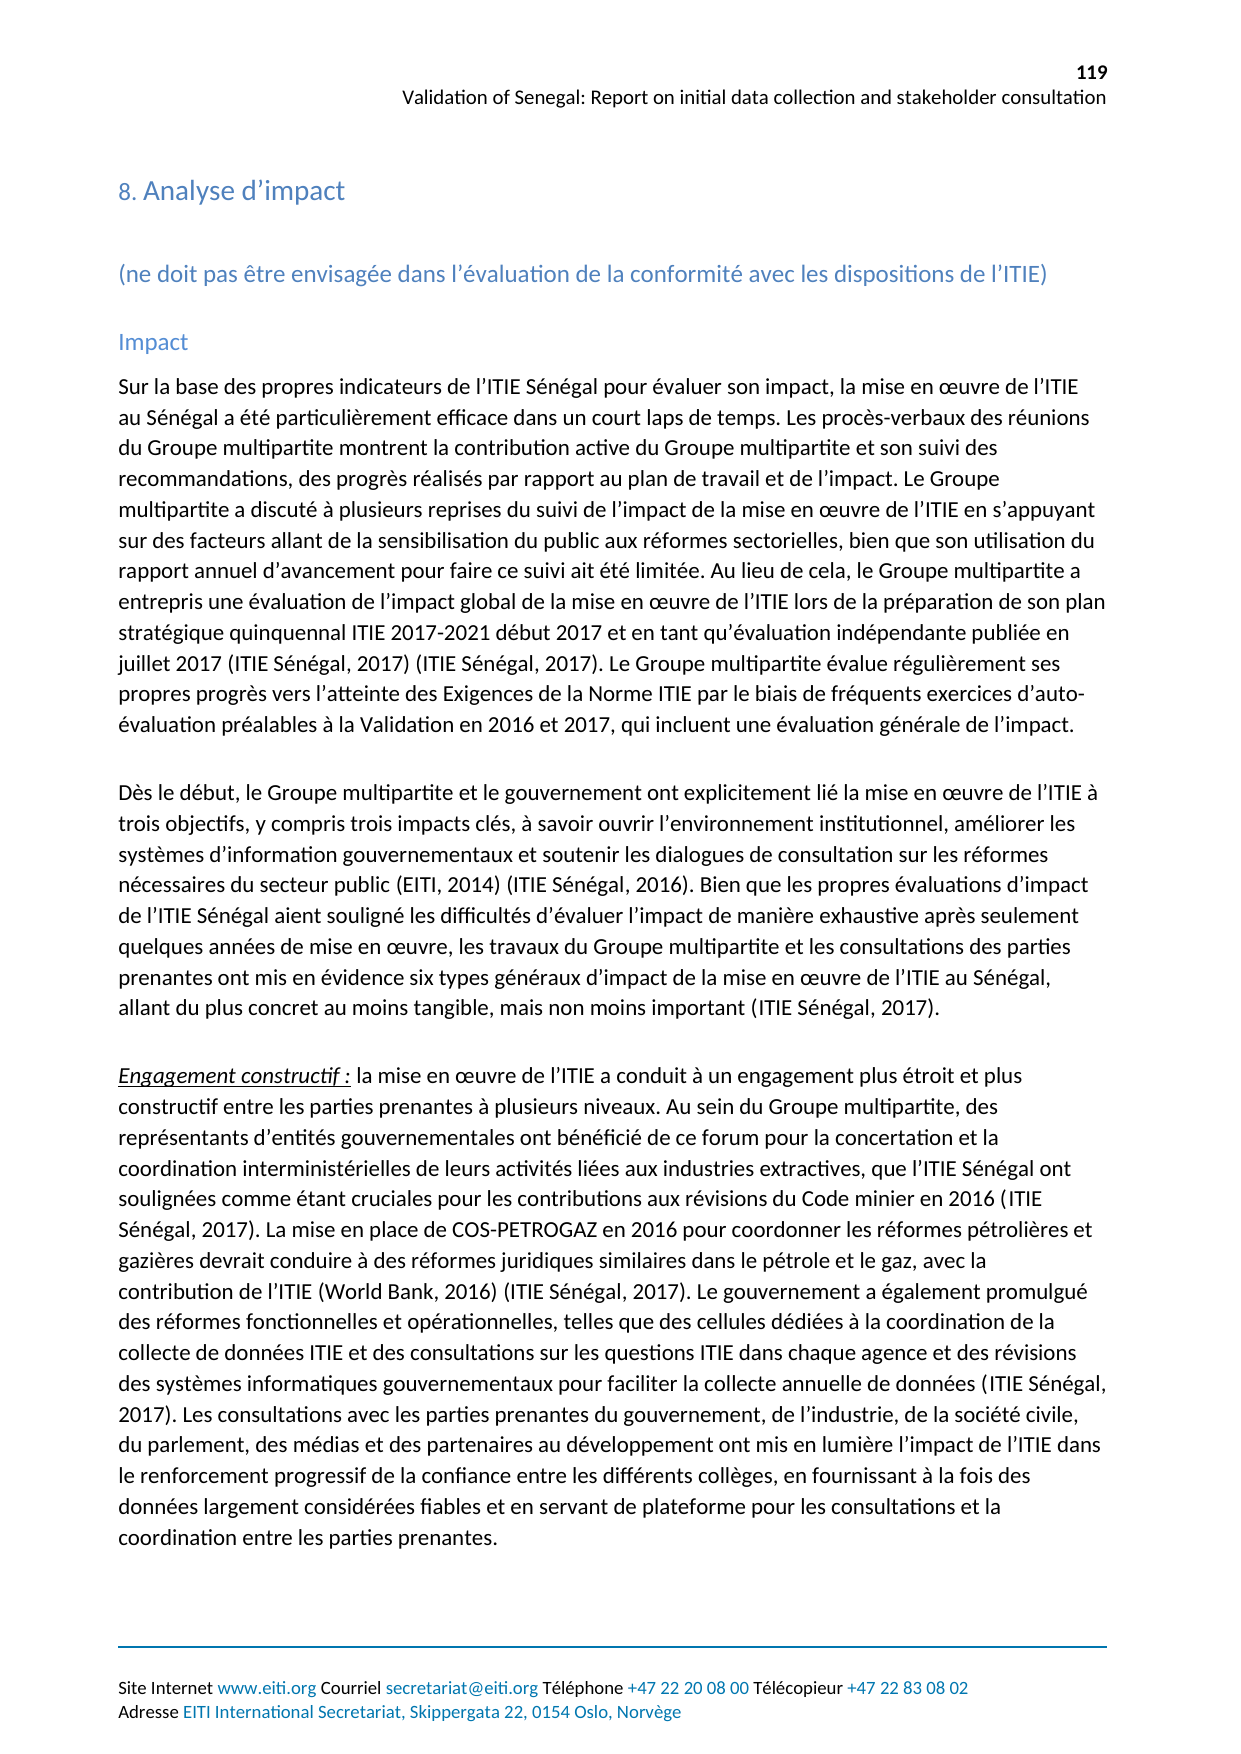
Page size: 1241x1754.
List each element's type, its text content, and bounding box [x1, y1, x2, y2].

picture [847, 1684, 862, 1692]
text Dès le début, le Groupe multipartite et le gouvernement ont explicitement lié la mise en œuvre de l’ITIE à trois objectifs, y compris trois impacts clés, à savoir ouvrir l’environnement institutionnel, améliorer les systèmes d’information gouvernementaux et soutenir les dialogues de consultation sur les réformes nécessaires du secteur public (ITIE Sénégal, 2016). Bien que les propres évaluations d’impact de l’ITIE Sénégal aient souligné les difficultés d’évaluer l’impact de manière exhaustive après seulement quelques années de mise en œuvre, les travaux du Groupe multipartite et les consultations des parties prenantes ont mis en évidence six types généraux d’impact de la mise en œuvre de l’ITIE au Sénégal, allant du plus concret au moins tangible, mais non moins important (ITIE Sénégal, 2017). [118, 778, 1107, 1021]
subtitle Impact [118, 326, 1107, 357]
subtitle (ne doit pas être envisagée dans l’évaluation de la conformité avec les dispositions de l’ITIE) [118, 258, 1107, 288]
text Engagement constructif : la mise en œuvre de l’ITIE a conduit à un engagement plus étroit et plus constructif entre les parties prenantes à plusieurs niveaux. Au sein du Groupe multipartite, des représentants d’entités gouvernementales ont bénéficié de ce forum pour la concertation et la coordination interministérielles de leurs activités liées aux industries extractives, que l’ITIE Sénégal ont soulignées comme étant cruciales pour les contributions aux révisions du Code minier en 2016 (ITIE Sénégal, 2017). La mise en place de COS-PETROGAZ en 2016 pour coordonner les réformes pétrolières et gazières devrait conduire à des réformes juridiques similaires dans le pétrole et le gaz, avec la contribution de l’ITIE (ITIE Sénégal, 2017). Le gouvernement a également promulgué des réformes fonctionnelles et opérationnelles, telles que des cellules dédiées à la coordination de la collecte de données ITIE et des consultations sur les questions ITIE dans chaque agence et des révisions des systèmes informatiques gouvernementaux pour faciliter la collecte annuelle de données (ITIE Sénégal, 2017). Les consultations avec les parties prenantes du gouvernement, de l’industrie, de la société civile, du parlement, des médias et des partenaires au développement ont mis en lumière l’impact de l’ITIE dans le renforcement progressif de la confiance entre les différents collèges, en fournissant à la fois des données largement considérées fiables et en servant de plateforme pour les consultations et la coordination entre les parties prenantes. [118, 1062, 1107, 1551]
subtitle 8. Analyse d’impact [118, 172, 1107, 208]
text Sur la base des propres indicateurs de l’ITIE Sénégal pour évaluer son impact, la mise en œuvre de l’ITIE au Sénégal a été particulièrement efficace dans un court laps de temps. Les procès-verbaux des réunions du Groupe multipartite montrent la contribution active du Groupe multipartite et son suivi des recommandations, des progrès réalisés par rapport au plan de travail et de l’impact. Le Groupe multipartite a discuté à plusieurs reprises du suivi de l’impact de la mise en œuvre de l’ITIE en s’appuyant sur des facteurs allant de la sensibilisation du public aux réformes sectorielles, bien que son utilisation du rapport annuel d’avancement pour faire ce suivi ait été limitée. Au lieu de cela, le Groupe multipartite a entrepris une évaluation de l’impact global de la mise en œuvre de l’ITIE lors de la préparation de son plan stratégique quinquennal ITIE 2017-2021 début 2017 et en tant qu’évaluation indépendante publiée en juillet 2017 (ITIE Sénégal, 2017) (ITIE Sénégal, 2017). Le Groupe multipartite évalue régulièrement ses propres progrès vers l’atteinte des Exigences de la Norme ITIE par le biais de fréquents exercices d’auto-évaluation préalables à la Validation en 2016 et 2017, qui incluent une évaluation générale de l’impact. [118, 372, 1107, 738]
